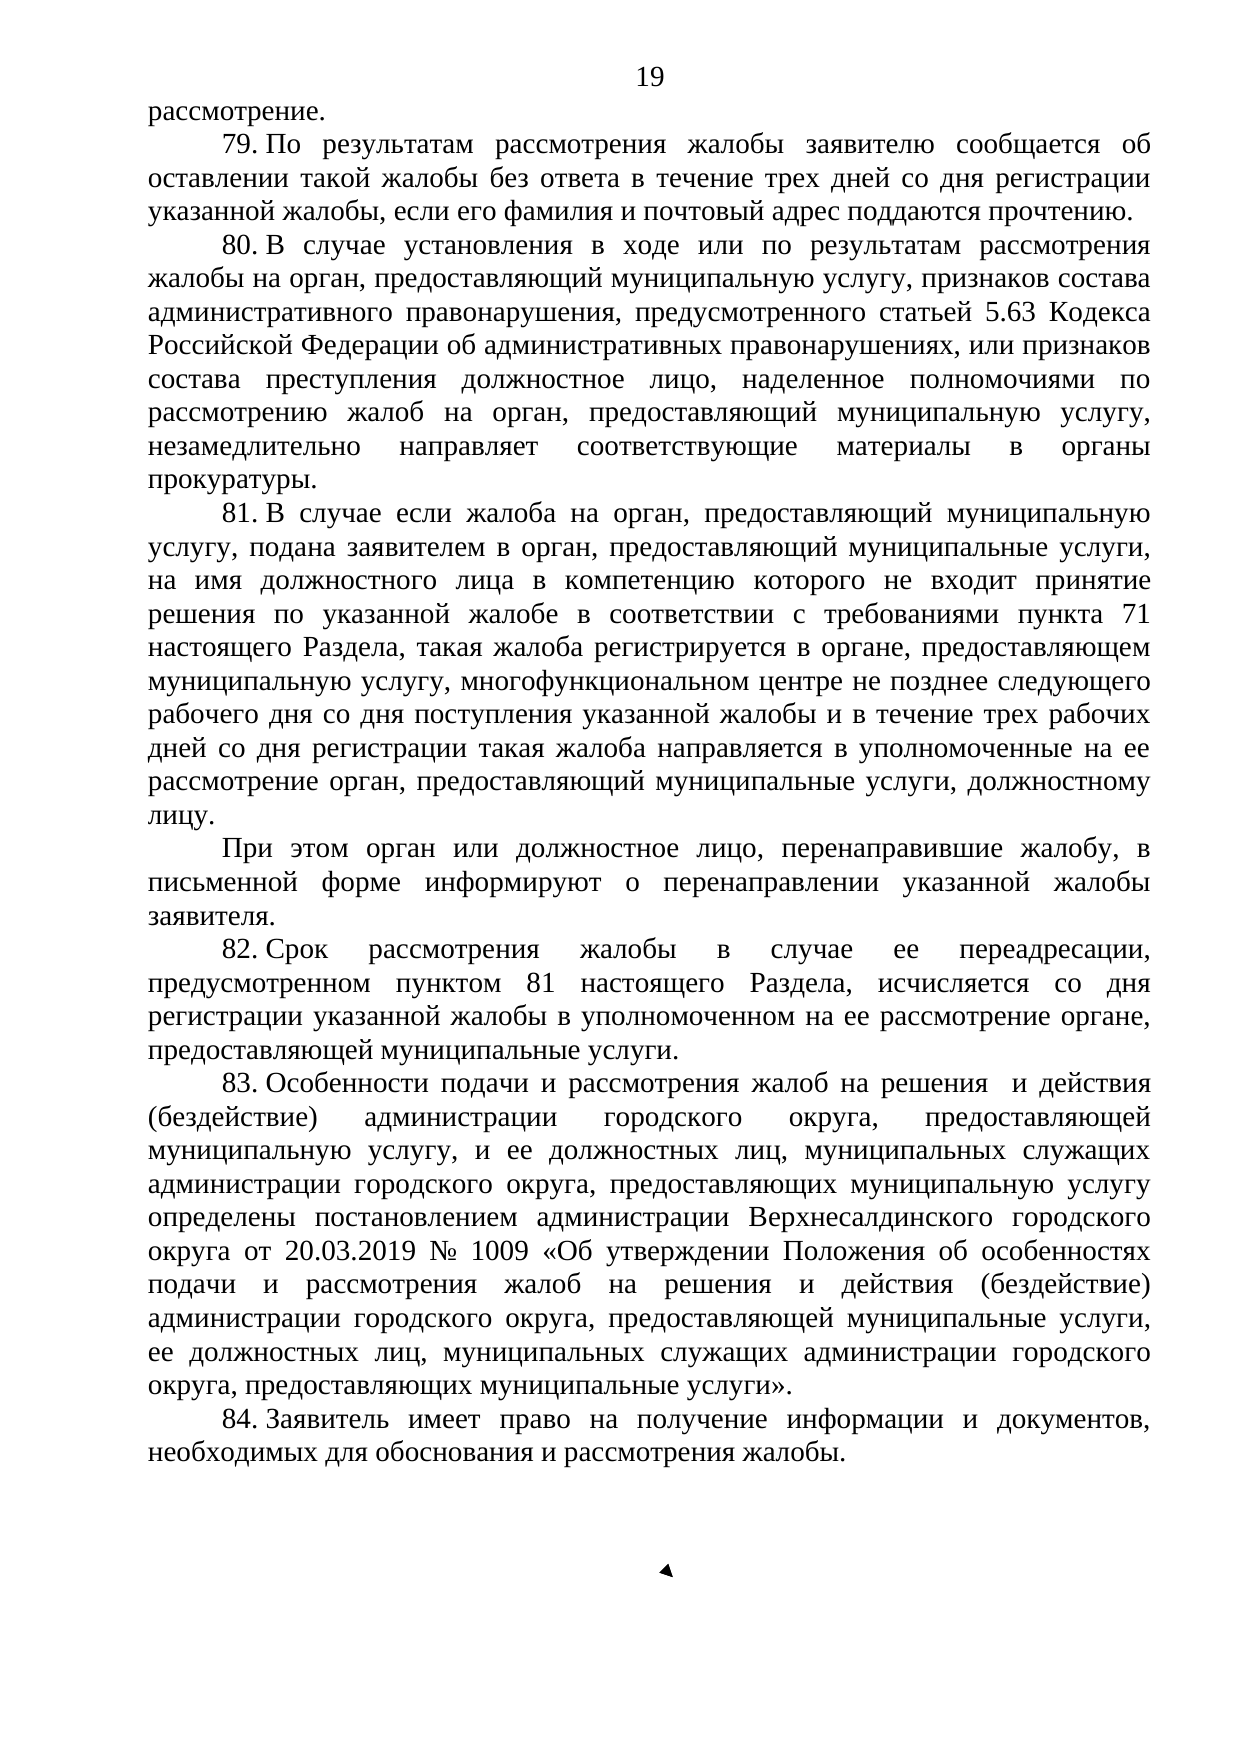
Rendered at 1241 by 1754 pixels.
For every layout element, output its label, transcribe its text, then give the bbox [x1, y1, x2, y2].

text 83. Особенности подачи и рассмотрения жалоб на решения и действия (бездействие) администрации городского округа, предоставляющей муниципальную услугу, и ее должностных лиц, муниципальных служащих администрации городского округа, предоставляющих муниципальную услугу определены постановлением администрации Верхнесалдинского городского округа от 20.03.2019 № 1009 «Об утверждении Положения об особенностях подачи и рассмотрения жалоб на решения и действия (бездействие) администрации городского округа, предоставляющей муниципальные услуги, ее должностных лиц, муниципальных служащих администрации городского округа, предоставляющих муниципальные услуги». [148, 1065, 1152, 1401]
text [148, 93, 1152, 126]
text 80. В случае установления в ходе или по результатам рассмотрения жалобы на орган, предоставляющий муниципальную услугу, признаков состава административного правонарушения, предусмотренного статьей 5.63 Кодекса Российской Федерации об административных правонарушениях, или признаков состава преступления должностное лицо, наделенное полномочиями по рассмотрению жалоб на орган, предоставляющий муниципальную услугу, незамедлительно направляет соответствующие материалы в органы прокуратуры. [148, 227, 1152, 495]
text При этом орган или должностное лицо, перенаправившие жалобу, в письменной форме информируют о перенаправлении указанной жалобы заявителя. [148, 831, 1152, 931]
text 81. В случае если жалоба на орган, предоставляющий муниципальную услугу, подана заявителем в орган, предоставляющий муниципальные услуги, на имя должностного лица в компетенцию которого не входит принятие решения по указанной жалобе в соответствии с требованиями пункта 71 настоящего Раздела, такая жалоба регистрируется в органе, предоставляющем муниципальную услугу, многофункциональном центре не позднее следующего рабочего дня со дня поступления указанной жалобы и в течение трех рабочих дней со дня регистрации такая жалоба направляется в уполномоченные на ее рассмотрение орган, предоставляющий муниципальные услуги, должностному лицу. [148, 495, 1152, 831]
text 84. Заявитель имеет право на получение информации и документов, необходимых для обоснования и рассмотрения жалобы. [148, 1401, 1152, 1468]
text 82. Срок рассмотрения жалобы в случае ее переадресации, предусмотренном пунктом 81 настоящего Раздела, исчисляется со дня регистрации указанной жалобы в уполномоченном на ее рассмотрение органе, предоставляющей муниципальные услуги. [148, 931, 1152, 1065]
text 79. По результатам рассмотрения жалобы заявителю сообщается об оставлении такой жалобы без ответа в течение трех дней со дня регистрации указанной жалобы, если его фамилия и почтовый адрес поддаются прочтению. [148, 126, 1152, 227]
